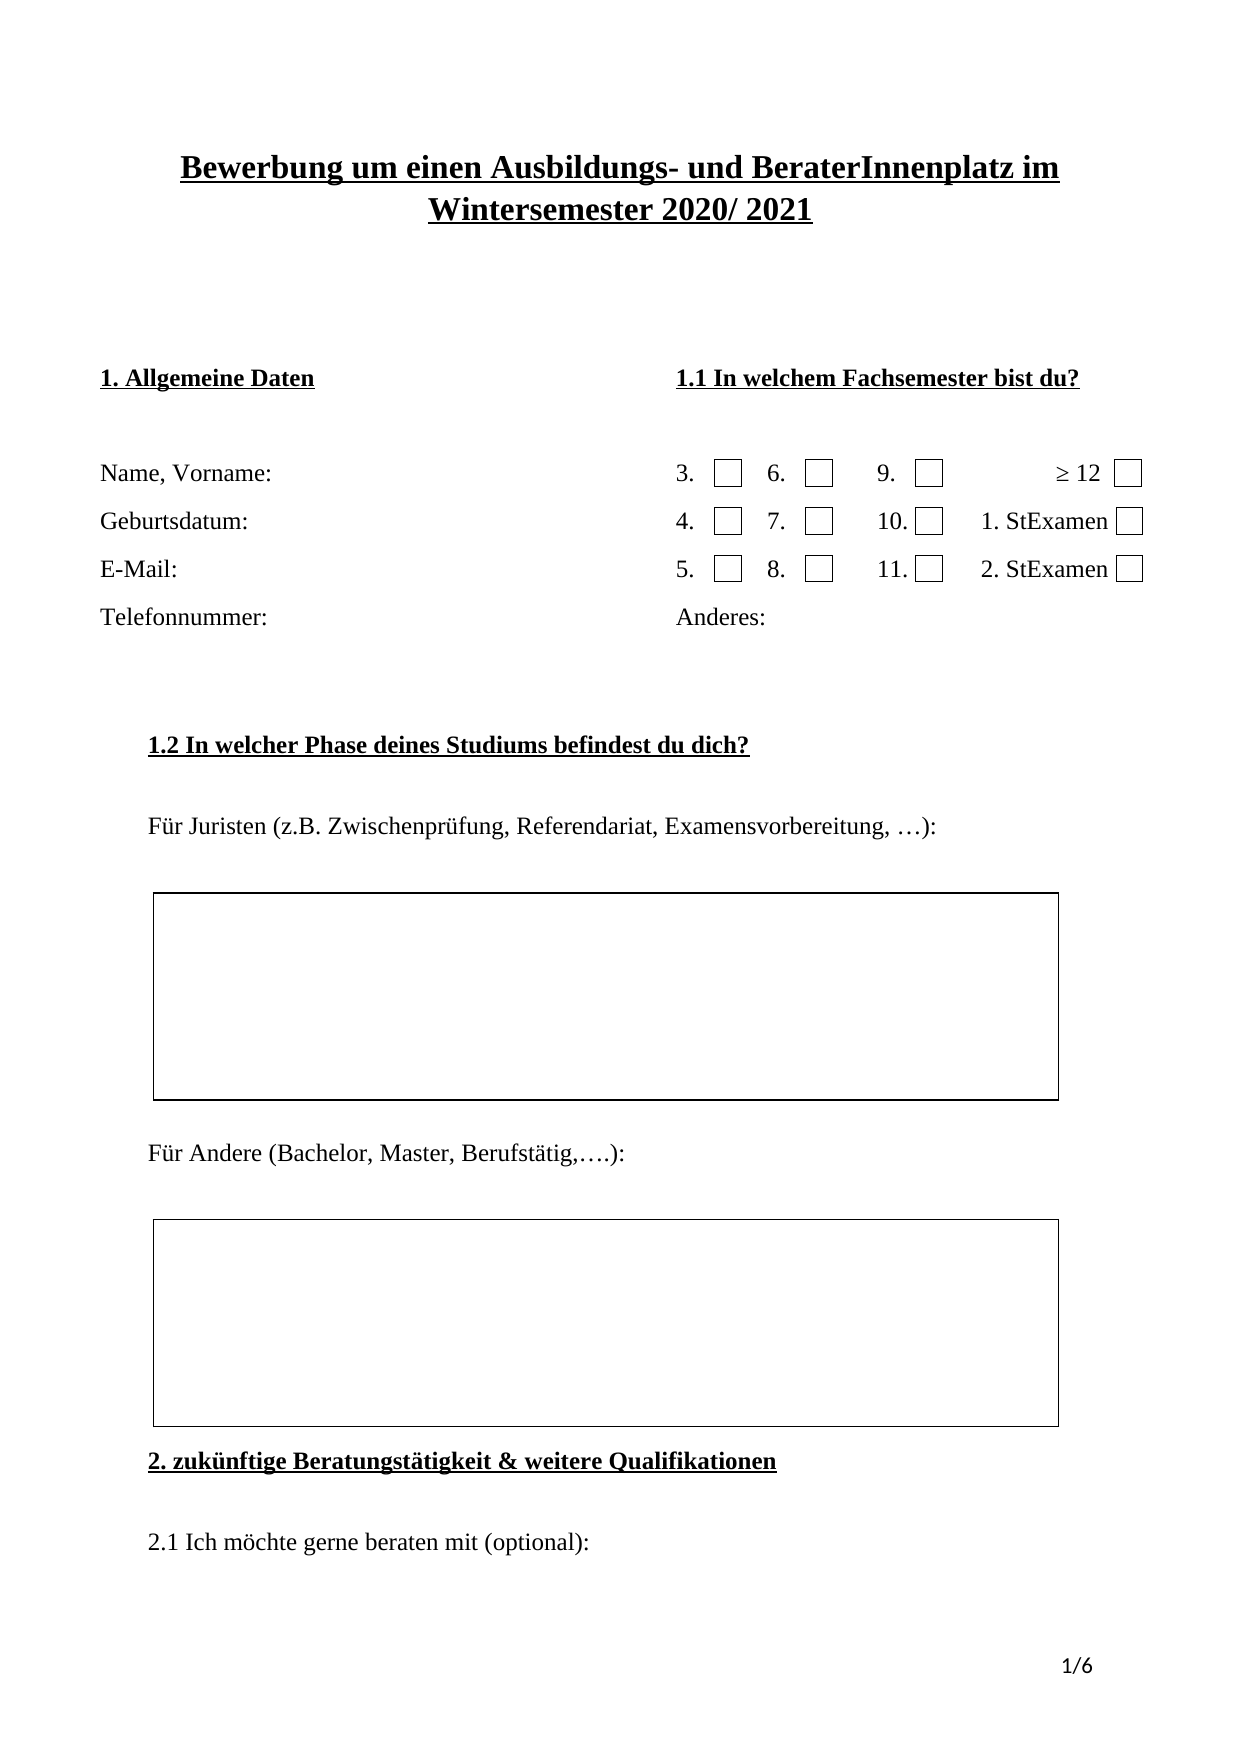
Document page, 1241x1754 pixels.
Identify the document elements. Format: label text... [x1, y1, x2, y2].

text Für Andere (Bachelor, Master, Berufstätig,….): [148, 973, 1093, 1166]
text 2. zukünftige Beratungstätigkeit & weitere Qualifikationen [148, 1362, 1093, 1475]
text Für Juristen (z.B. Zwischenprüfung, Referendariat, Examensvorbereitung, …): [148, 811, 1093, 840]
text 1.2 In welcher Phase deines Studiums befindest du dich? [148, 730, 1093, 759]
table_cell Name, Vorname: Geburtsdatum: E-Mail: Telefonnummer: [89, 459, 664, 649]
text Bewerbung um einen Ausbildungs- und BeraterInnenplatz im Wintersemester 2020/ 2021 [148, 148, 1093, 227]
table_header 1. Allgemeine Daten [89, 363, 664, 458]
text 2.1 Ich möchte gerne beraten mit (optional): [148, 1527, 1093, 1556]
table_cell 3. 6. 9. ≥ 12 4. 7. 10. 1. StExamen 5. 8. 11. 2. StExamen Anderes: [664, 459, 1166, 649]
table_header 1.1 In welchem Fachsemester bist du? [664, 363, 1166, 458]
